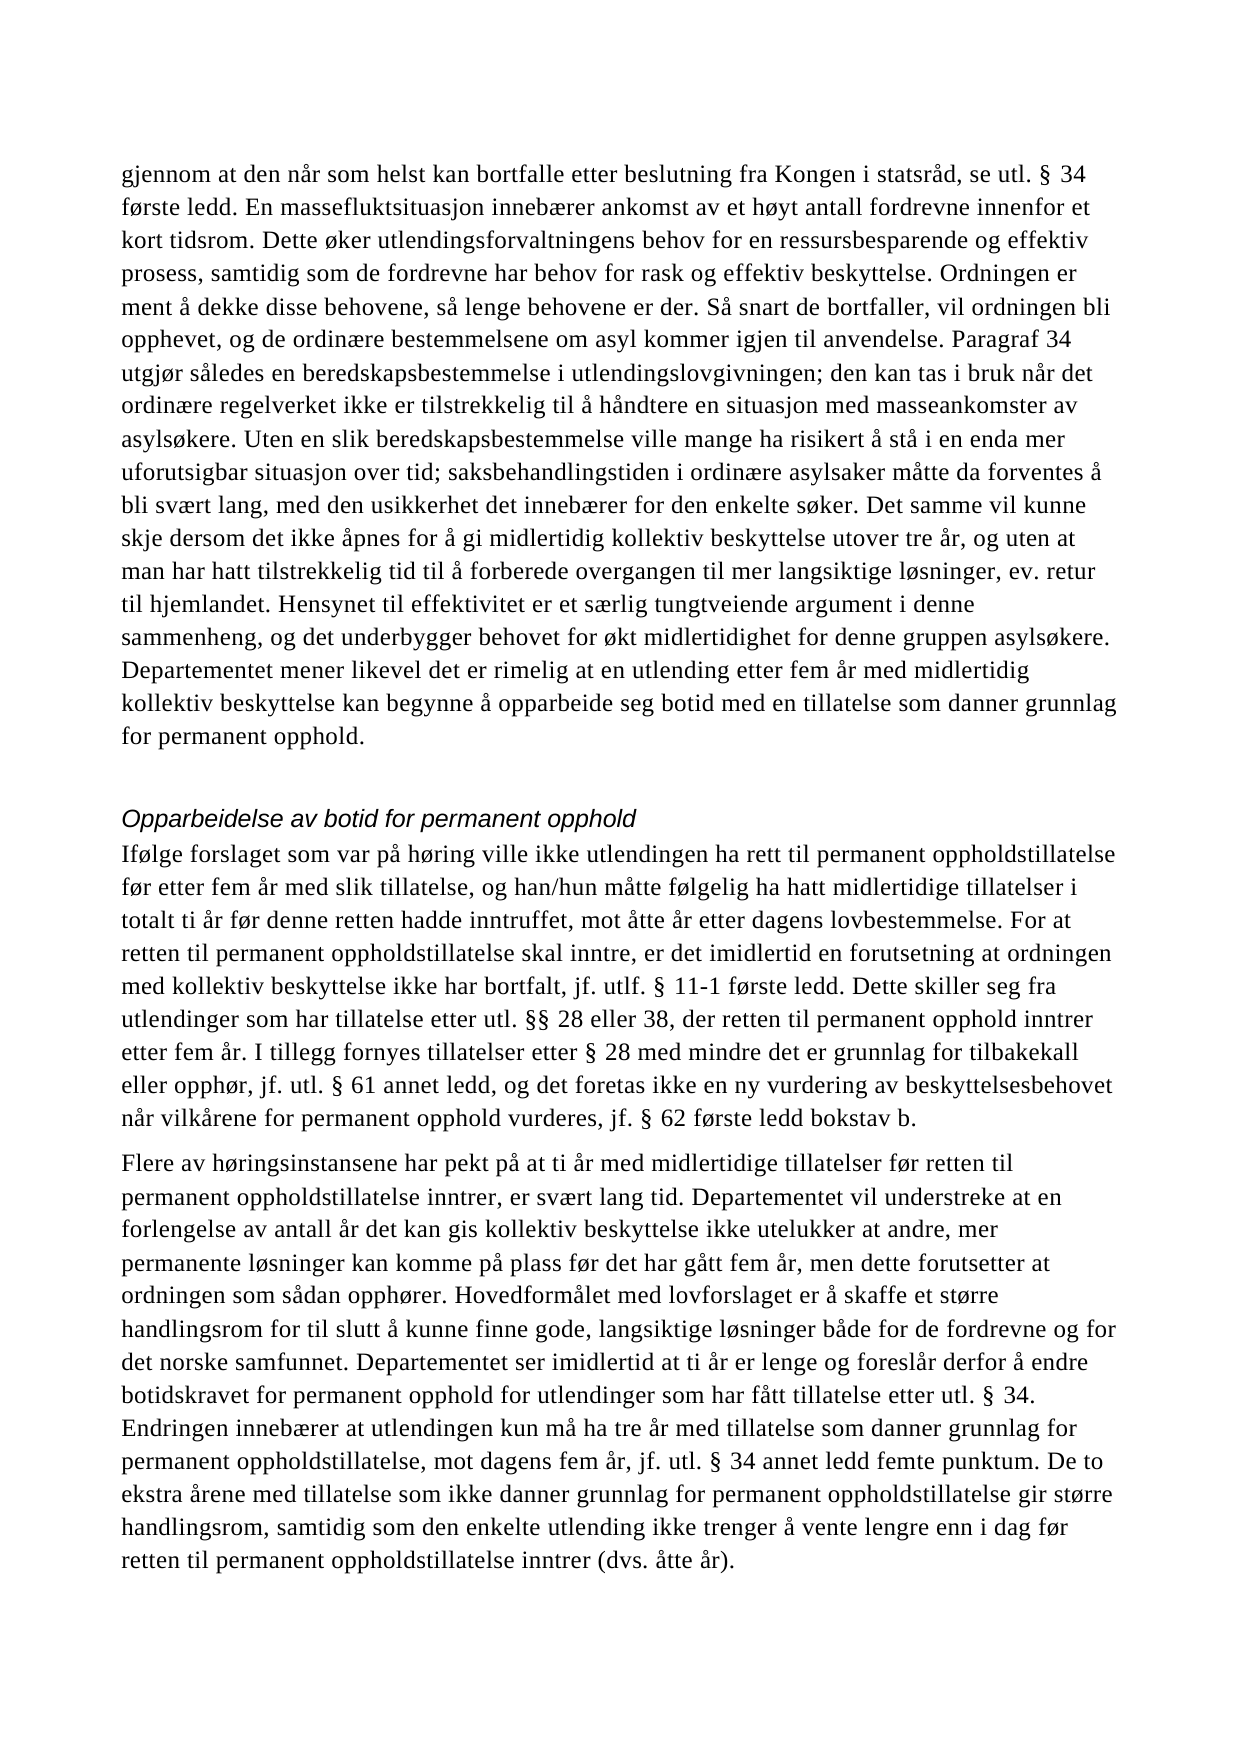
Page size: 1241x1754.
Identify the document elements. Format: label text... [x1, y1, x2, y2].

text Flere av høringsinstansene har pekt på at ti år med midlertidige tillatelser før retten til permanent oppholdstillatelse inntrer, er svært lang tid. Departementet vil understreke at en forlengelse av antall år det kan gis kollektiv beskyttelse ikke utelukker at andre, mer permanente løsninger kan komme på plass før det har gått fem år, men dette forutsetter at ordningen som sådan opphører. Hovedformålet med lovforslaget er å skaffe et større handlingsrom for til slutt å kunne finne gode, langsiktige løsninger både for de fordrevne og for det norske samfunnet. Departementet ser imidlertid at ti år er lenge og foreslår derfor å endre botidskravet for permanent opphold for utlendinger som har fått tillatelse etter utl. § 34. Endringen innebærer at utlendingen kun må ha tre år med tillatelse som danner grunnlag for permanent oppholdstillatelse, mot dagens fem år, jf. utl. § 34 annet ledd femte punktum. De to ekstra årene med tillatelse som ikke danner grunnlag for permanent oppholdstillatelse gir større handlingsrom, samtidig som den enkelte utlending ikke trenger å vente lengre enn i dag før retten til permanent oppholdstillatelse inntrer (dvs. åtte år). [121, 1148, 1119, 1573]
text Ifølge forslaget som var på høring ville ikke utlendingen ha rett til permanent oppholdstillatelse før etter fem år med slik tillatelse, og han/hun måtte følgelig ha hatt midlertidige tillatelser i totalt ti år før denne retten hadde inntruffet, mot åtte år etter dagens lovbestemmelse. For at retten til permanent oppholdstillatelse skal inntre, er det imidlertid en forutsetning at ordningen med kollektiv beskyttelse ikke har bortfalt, jf. utlf. § 11-1 første ledd. Dette skiller seg fra utlendinger som har tillatelse etter utl. §§ 28 eller 38, der retten til permanent opphold inntrer etter fem år. I tillegg fornyes tillatelser etter § 28 med mindre det er grunnlag for tilbakekall eller opphør, jf. utl. § 61 annet ledd, og det foretas ikke en ny vurdering av beskyttelsesbehovet når vilkårene for permanent opphold vurderes, jf. § 62 første ledd bokstav b. [121, 839, 1119, 1132]
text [121, 159, 1119, 749]
text Opparbeidelse av botid for permanent opphold [121, 804, 1119, 833]
